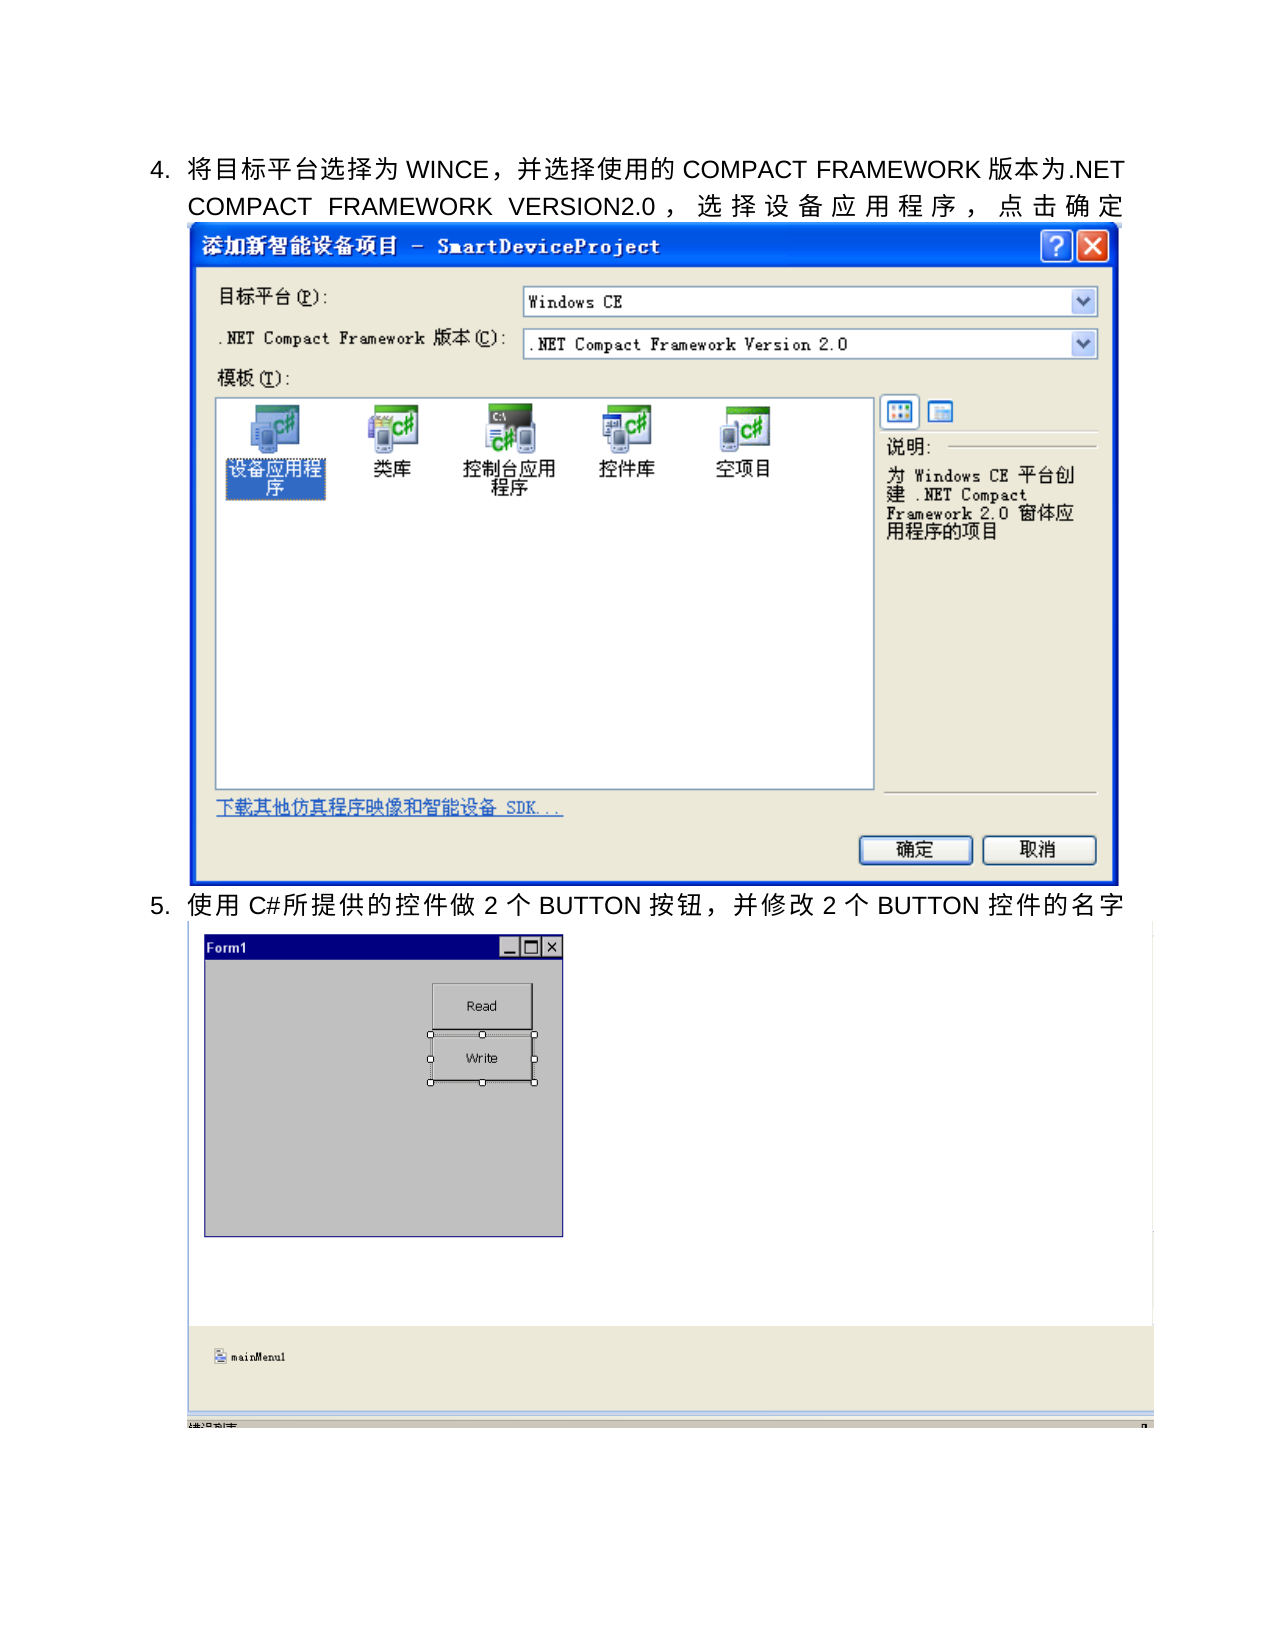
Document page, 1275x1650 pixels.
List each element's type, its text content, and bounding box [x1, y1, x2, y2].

picture [187, 921, 1154, 1428]
picture [187, 222, 1122, 886]
